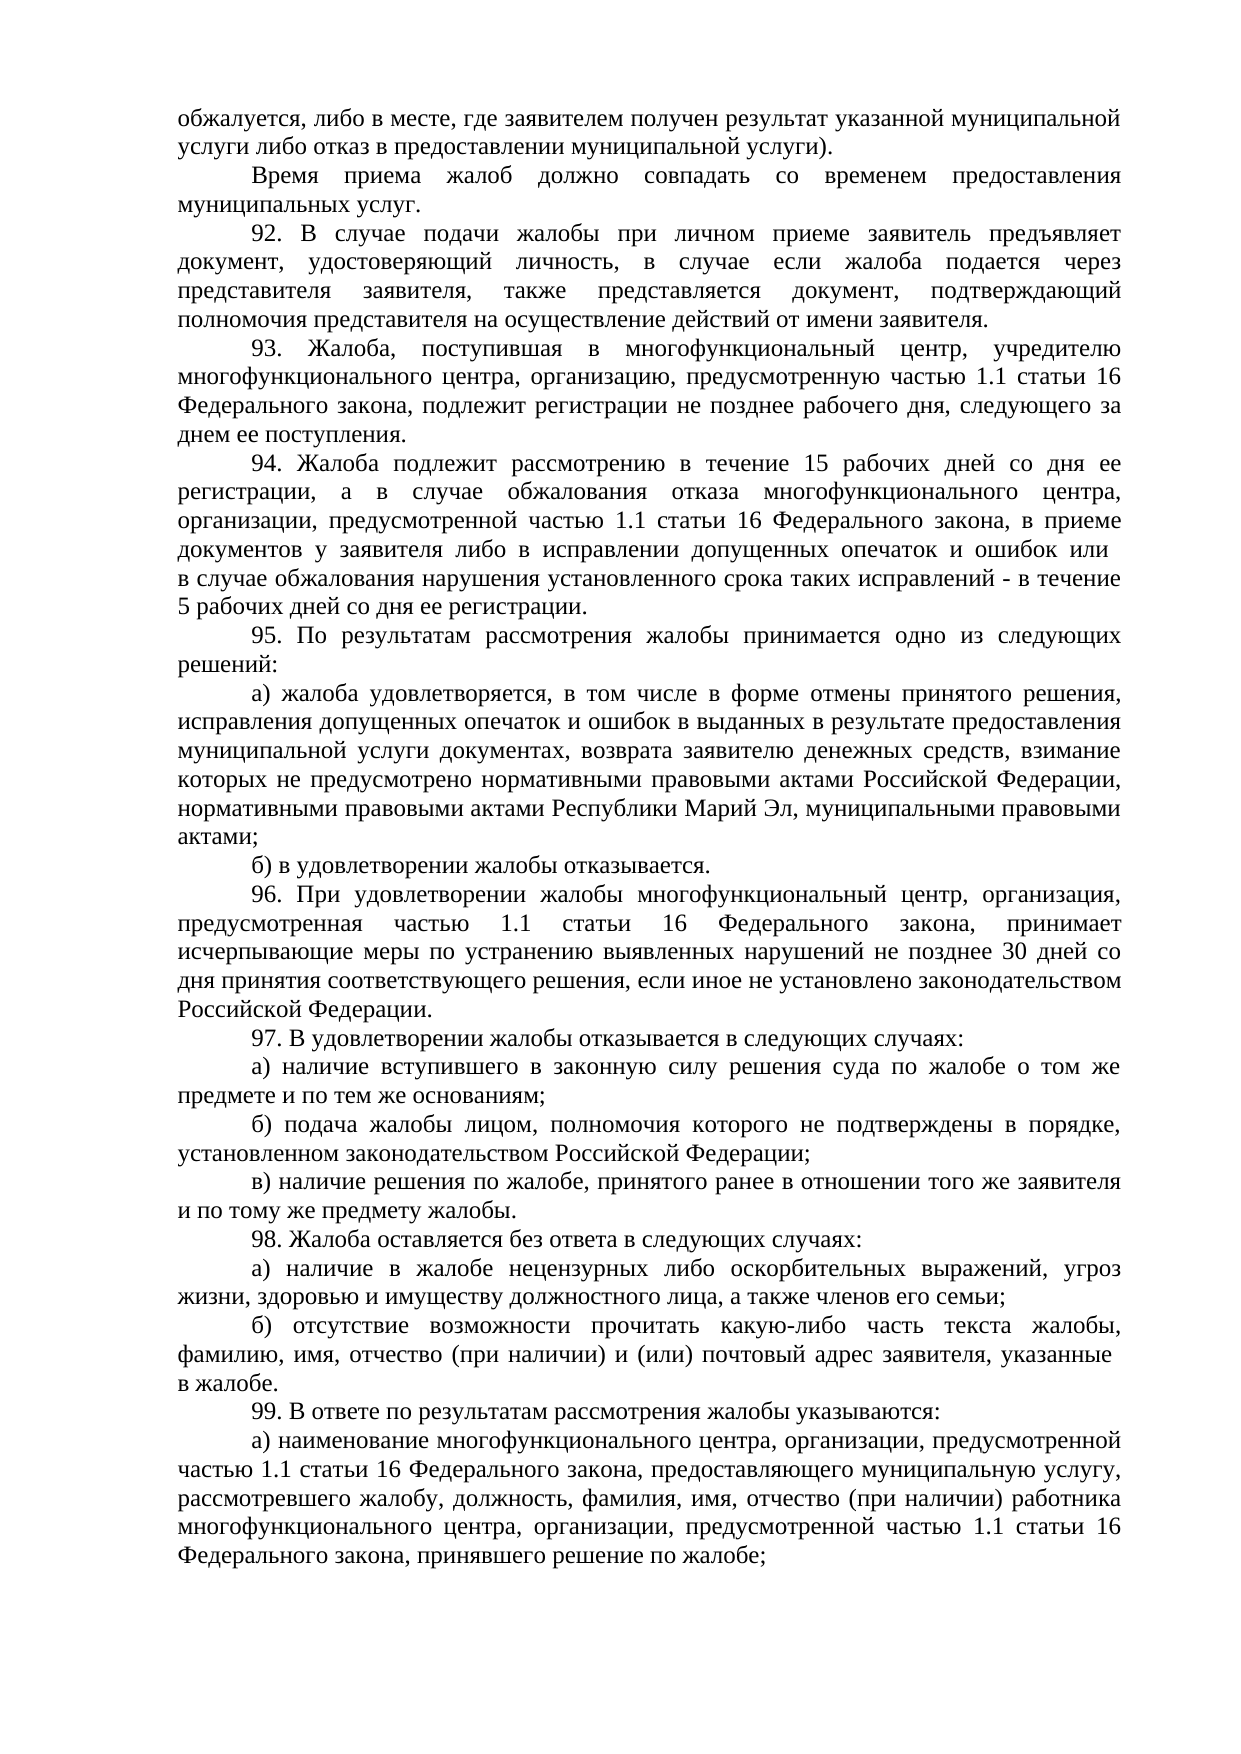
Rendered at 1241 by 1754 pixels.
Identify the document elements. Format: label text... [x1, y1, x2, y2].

text б) отсутствие возможности прочитать какую-либо часть текста жалобы, фамилию, имя, отчество (при наличии) и (или) почтовый адрес заявителя, указанные в жалобе. [177, 1310, 1122, 1396]
text 93. Жалоба, поступившая в многофункциональный центр, учредителю многофункционального центра, организацию, предусмотренную частью 1.1 статьи 16 Федерального закона, подлежит регистрации не позднее рабочего дня, следующего за днем ее поступления. [177, 333, 1122, 448]
text 95. По результатам рассмотрения жалобы принимается одно из следующих решений: [177, 620, 1122, 678]
text 96. При удовлетворении жалобы многофункциональный центр, организация, предусмотренная частью 1.1 статьи 16 Федерального закона, принимает исчерпывающие меры по устранению выявленных нарушений не позднее 30 дней со дня принятия соответствующего решения, если иное не установлено законодательством Российской Федерации. [177, 879, 1122, 1023]
text 99. В ответе по результатам рассмотрения жалобы указываются: [177, 1396, 1122, 1425]
text в) наличие решения по жалобе, принятого ранее в отношении того же заявителя и по тому же предмету жалобы. [177, 1166, 1122, 1224]
text 94. Жалоба подлежит рассмотрению в течение 15 рабочих дней со дня ее регистрации, а в случае обжалования отказа многофункционального центра, организации, предусмотренной частью 1.1 статьи 16 Федерального закона, в приеме документов у заявителя либо в исправлении допущенных опечаток и ошибок или в случае обжалования нарушения установленного срока таких исправлений - в течение 5 рабочих дней со дня ее регистрации. [177, 448, 1122, 620]
text а) наличие вступившего в законную силу решения суда по жалобе о том же предмете и по тем же основаниям; [177, 1051, 1122, 1109]
text а) наименование многофункционального центра, организации, предусмотренной частью 1.1 статьи 16 Федерального закона, предоставляющего муниципальную услугу, рассмотревшего жалобу, должность, фамилия, имя, отчество (при наличии) работника многофункционального центра, организации, предусмотренной частью 1.1 статьи 16 Федерального закона, принявшего решение по жалобе; [177, 1425, 1122, 1569]
text а) наличие в жалобе нецензурных либо оскорбительных выражений, угроз жизни, здоровью и имуществу должностного лица, а также членов его семьи; [177, 1253, 1122, 1310]
text а) жалоба удовлетворяется, в том числе в форме отмены принятого решения, исправления допущенных опечаток и ошибок в выданных в результате предоставления муниципальной услуги документах, возврата заявителю денежных средств, взимание которых не предусмотрено нормативными правовыми актами Российской Федерации, нормативными правовыми актами Республики Марий Эл, муниципальными правовыми актами; [177, 678, 1122, 850]
text 97. В удовлетворении жалобы отказывается в следующих случаях: [177, 1023, 1122, 1051]
text 98. Жалоба оставляется без ответа в следующих случаях: [177, 1224, 1122, 1253]
text 92. В случае подачи жалобы при личном приеме заявитель предъявляет документ, удостоверяющий личность, в случае если жалоба подается через представителя заявителя, также представляется документ, подтверждающий полномочия представителя на осуществление действий от имени заявителя. [177, 218, 1122, 333]
text б) в удовлетворении жалобы отказывается. [177, 850, 1122, 879]
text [177, 103, 1122, 160]
text б) подача жалобы лицом, полномочия которого не подтверждены в порядке, установленном законодательством Российской Федерации; [177, 1109, 1122, 1166]
text Время приема жалоб должно совпадать со временем предоставления муниципальных услуг. [177, 160, 1122, 218]
